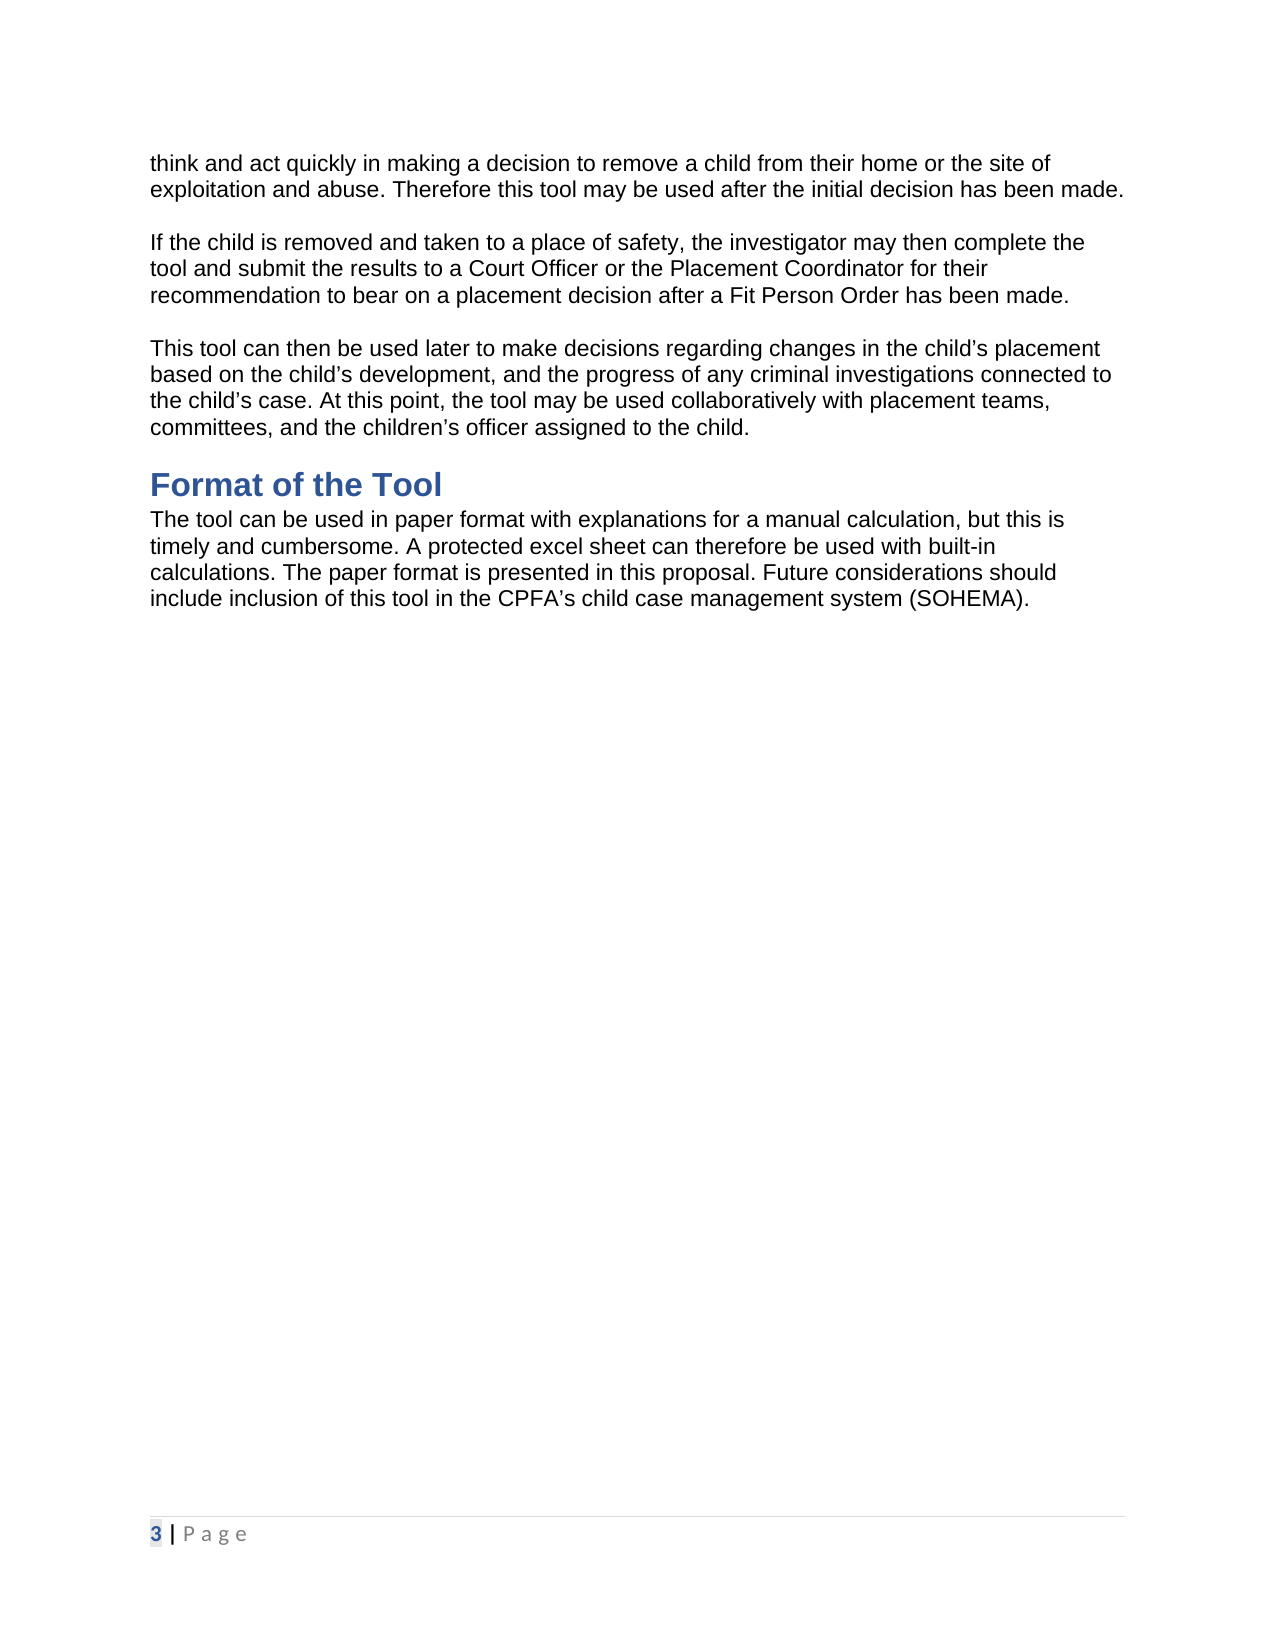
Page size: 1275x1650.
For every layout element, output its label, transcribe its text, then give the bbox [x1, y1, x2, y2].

subtitle Format of the Tool [150, 465, 1125, 503]
text This tool can then be used later to make decisions regarding changes in the child’s placement based on the child’s development, and the progress of any criminal investigations connected to the child’s case. At this point, the tool may be used collaboratively with placement teams, committees, and the children’s officer assigned to the child. [150, 334, 1125, 440]
text The tool can be used in paper format with explanations for a manual calculation, but this is timely and cumbersome. A protected excel sheet can therefore be used with built-in calculations. The paper format is presented in this proposal. Future considerations should include inclusion of this tool in the CPFA’s child case management system (SOHEMA). [150, 506, 1125, 612]
text If the child is removed and taken to a place of safety, the investigator may then complete the tool and submit the results to a Court Officer or the Placement Coordinator for their recommendation to bear on a placement decision after a Fit Person Order has been made. [150, 229, 1125, 308]
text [150, 150, 1125, 203]
